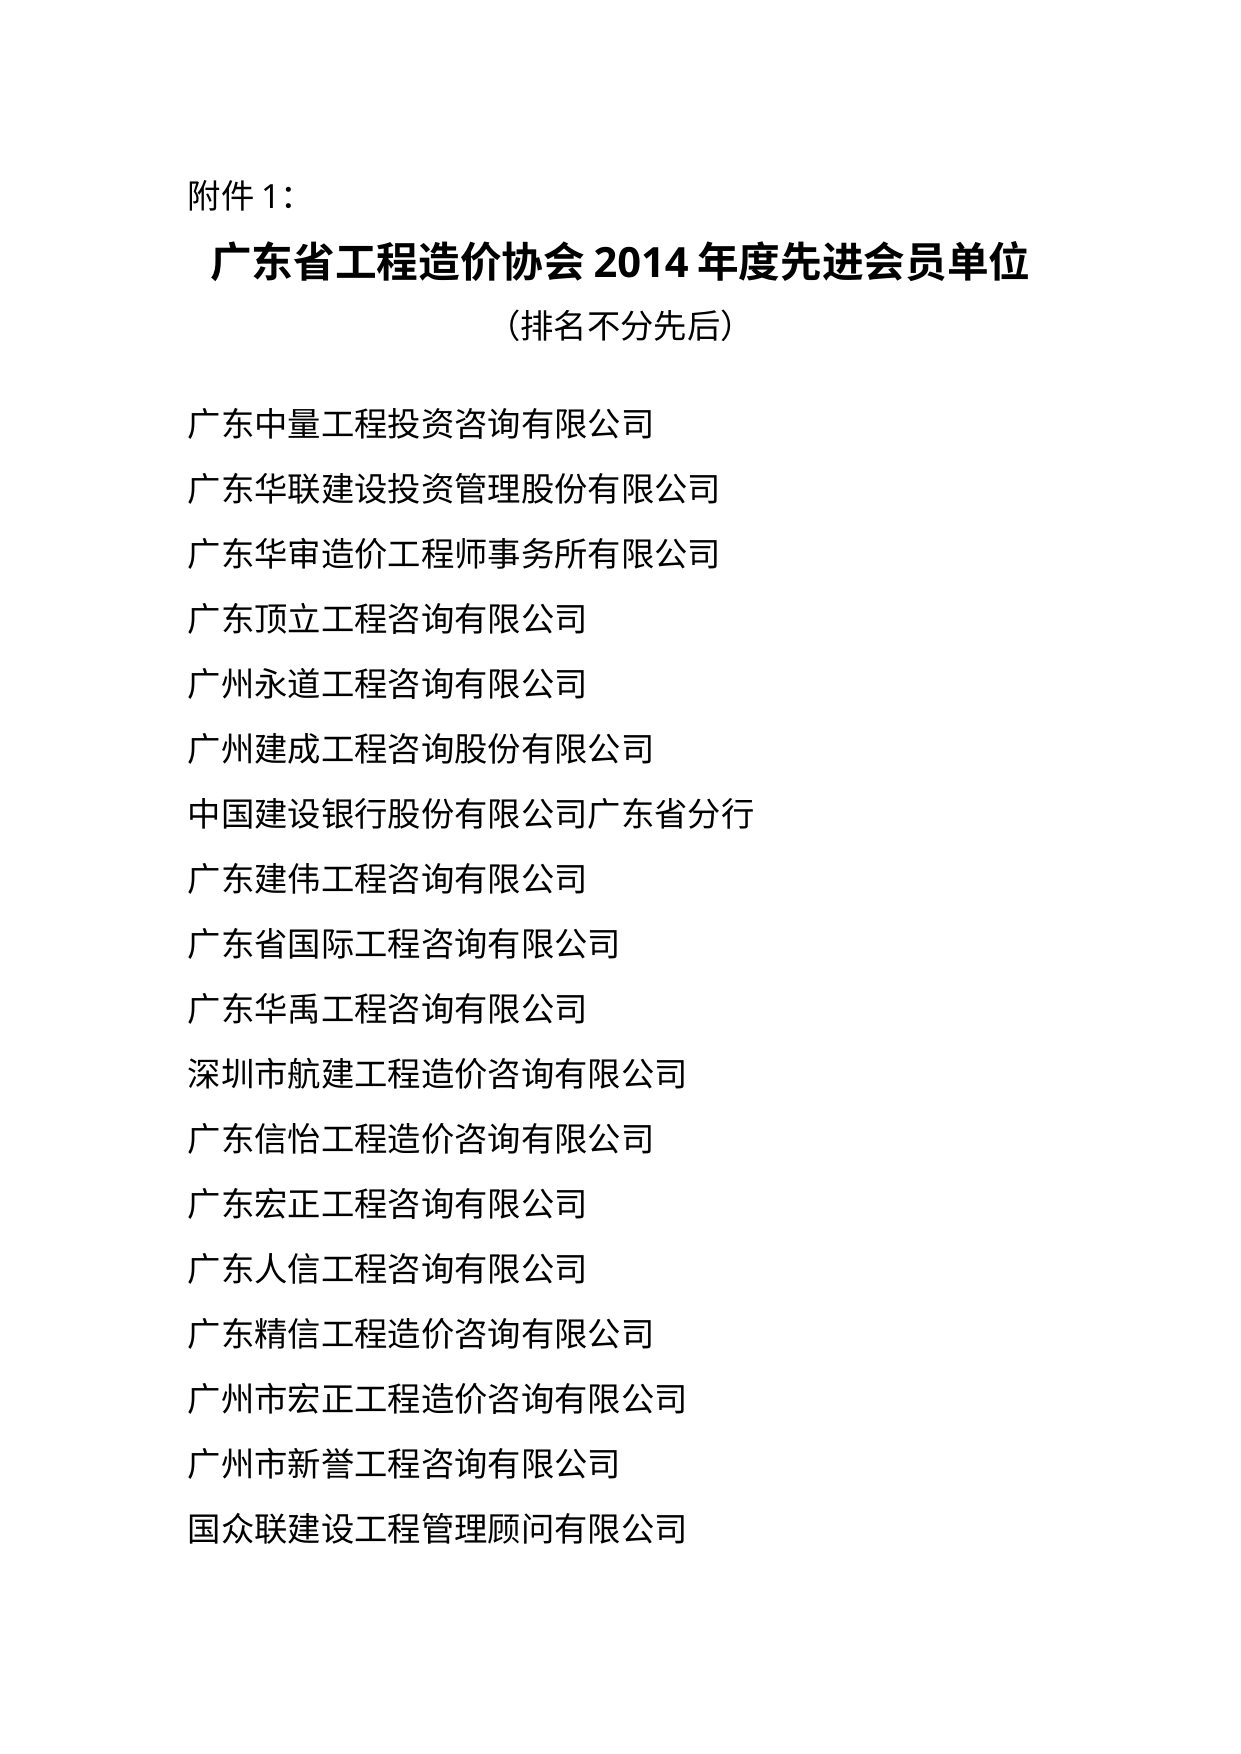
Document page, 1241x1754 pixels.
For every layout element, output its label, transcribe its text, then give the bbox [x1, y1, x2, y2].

text 中国建设银行股份有限公司广东省分行 [187, 779, 1053, 844]
text 广东建伟工程咨询有限公司 [187, 844, 1053, 909]
text 广东人信工程咨询有限公司 [187, 1234, 1053, 1299]
text 广州市新誉工程咨询有限公司 [187, 1429, 1053, 1494]
text 广州建成工程咨询股份有限公司 [187, 714, 1053, 779]
text 广东华审造价工程师事务所有限公司 [187, 519, 1053, 584]
text 广东华禹工程咨询有限公司 [187, 974, 1053, 1039]
text 广东宏正工程咨询有限公司 [187, 1169, 1053, 1234]
text 广东中量工程投资咨询有限公司 [187, 389, 1053, 454]
text 广州市宏正工程造价咨询有限公司 [187, 1364, 1053, 1429]
text 广州永道工程咨询有限公司 [187, 649, 1053, 714]
text 附件1： [187, 162, 1053, 227]
text 广东信怡工程造价咨询有限公司 [187, 1104, 1053, 1169]
text 广东华联建设投资管理股份有限公司 [187, 454, 1053, 519]
text 广东省工程造价协会2014年度先进会员单位 [187, 227, 1053, 292]
text （排名不分先后） [187, 292, 1053, 357]
text 广东顶立工程咨询有限公司 [187, 584, 1053, 649]
text 深圳市航建工程造价咨询有限公司 [187, 1039, 1053, 1104]
text 广东精信工程造价咨询有限公司 [187, 1299, 1053, 1364]
text 广东省国际工程咨询有限公司 [187, 909, 1053, 974]
text 国众联建设工程管理顾问有限公司 [187, 1494, 1053, 1559]
